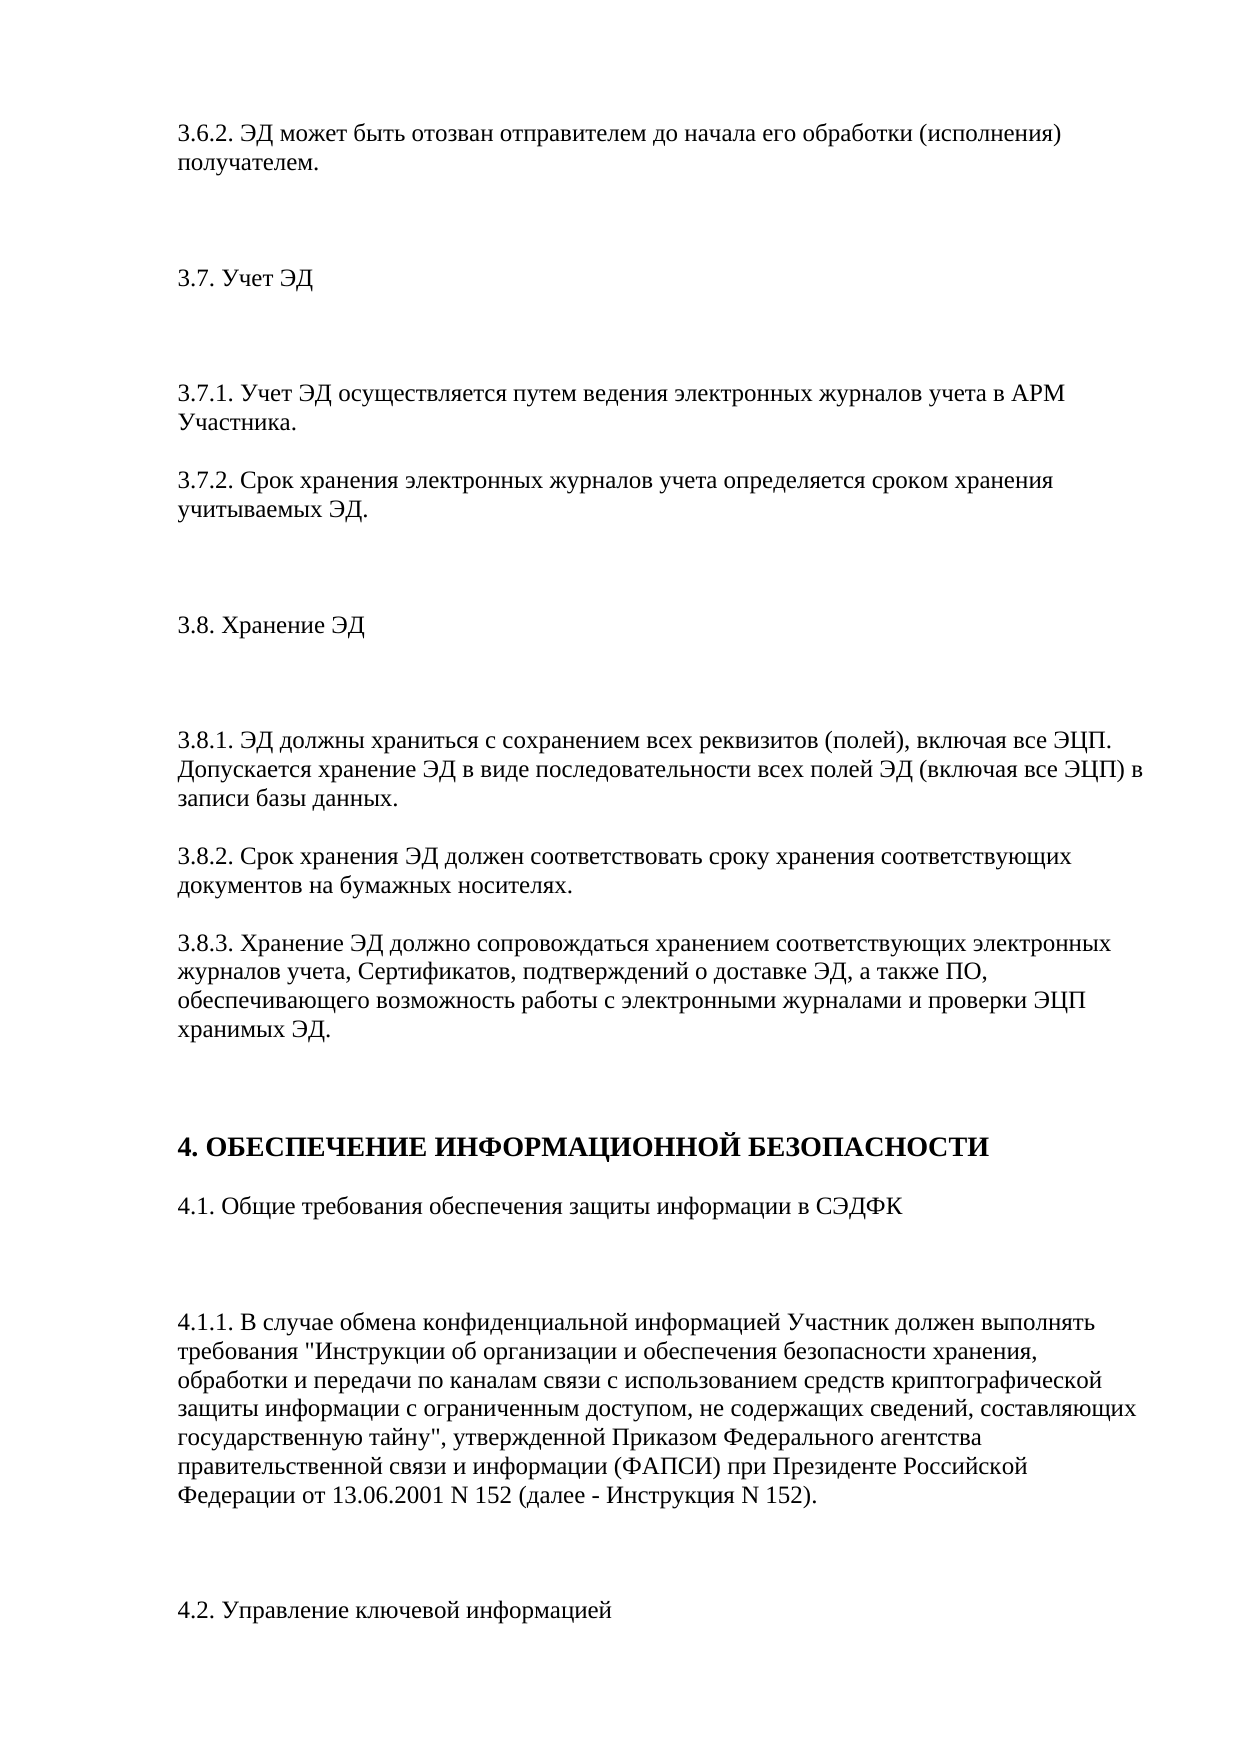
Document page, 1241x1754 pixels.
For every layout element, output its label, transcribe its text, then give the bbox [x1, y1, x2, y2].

text 3.8.2. Срок хранения ЭД должен соответствовать сроку хранения соответствующих документов на бумажных носителях. [177, 841, 1152, 898]
text 3.7.2. Срок хранения электронных журналов учета определяется сроком хранения учитываемых ЭД. [177, 465, 1152, 523]
text 3.8.3. Хранение ЭД должно сопровождаться хранением соответствующих электронных журналов учета, Сертификатов, подтверждений о доставке ЭД, а также ПО, обеспечивающего возможность работы с электронными журналами и проверки ЭЦП хранимых ЭД. [177, 928, 1152, 1043]
text 3.6.2. ЭД может быть отозван отправителем до начала его обработки (исполнения) получателем. [177, 118, 1152, 176]
text 3.8.1. ЭД должны храниться с сохранением всех реквизитов (полей), включая все ЭЦП. Допускается хранение ЭД в виде последовательности всех полей ЭД (включая все ЭЦП) в записи базы данных. [177, 726, 1152, 812]
text 4.1.1. В случае обмена конфиденциальной информацией Участник должен выполнять требования "Инструкции об организации и обеспечения безопасности хранения, обработки и передачи по каналам связи с использованием средств криптографической защиты информации с ограниченным доступом, не содержащих сведений, составляющих государственную тайну", утвержденной Приказом Федерального агентства правительственной связи и информации (ФАПСИ) при Президенте Российской Федерации от 13.06.2001 N 152 (далее - Инструкция N 152). [177, 1307, 1152, 1508]
text 3.7.1. Учет ЭД осуществляется путем ведения электронных журналов учета в АРМ Участника. [177, 378, 1152, 436]
text 4.1. Общие требования обеспечения защиты информации в СЭДФК [177, 1191, 1152, 1220]
subtitle 4. ОБЕСПЕЧЕНИЕ ИНФОРМАЦИОННОЙ БЕЗОПАСНОСТИ [177, 1130, 1152, 1162]
text 4.2. Управление ключевой информацией [177, 1596, 1152, 1624]
text 3.8. Хранение ЭД [177, 610, 1152, 638]
text 3.7. Учет ЭД [177, 263, 1152, 291]
